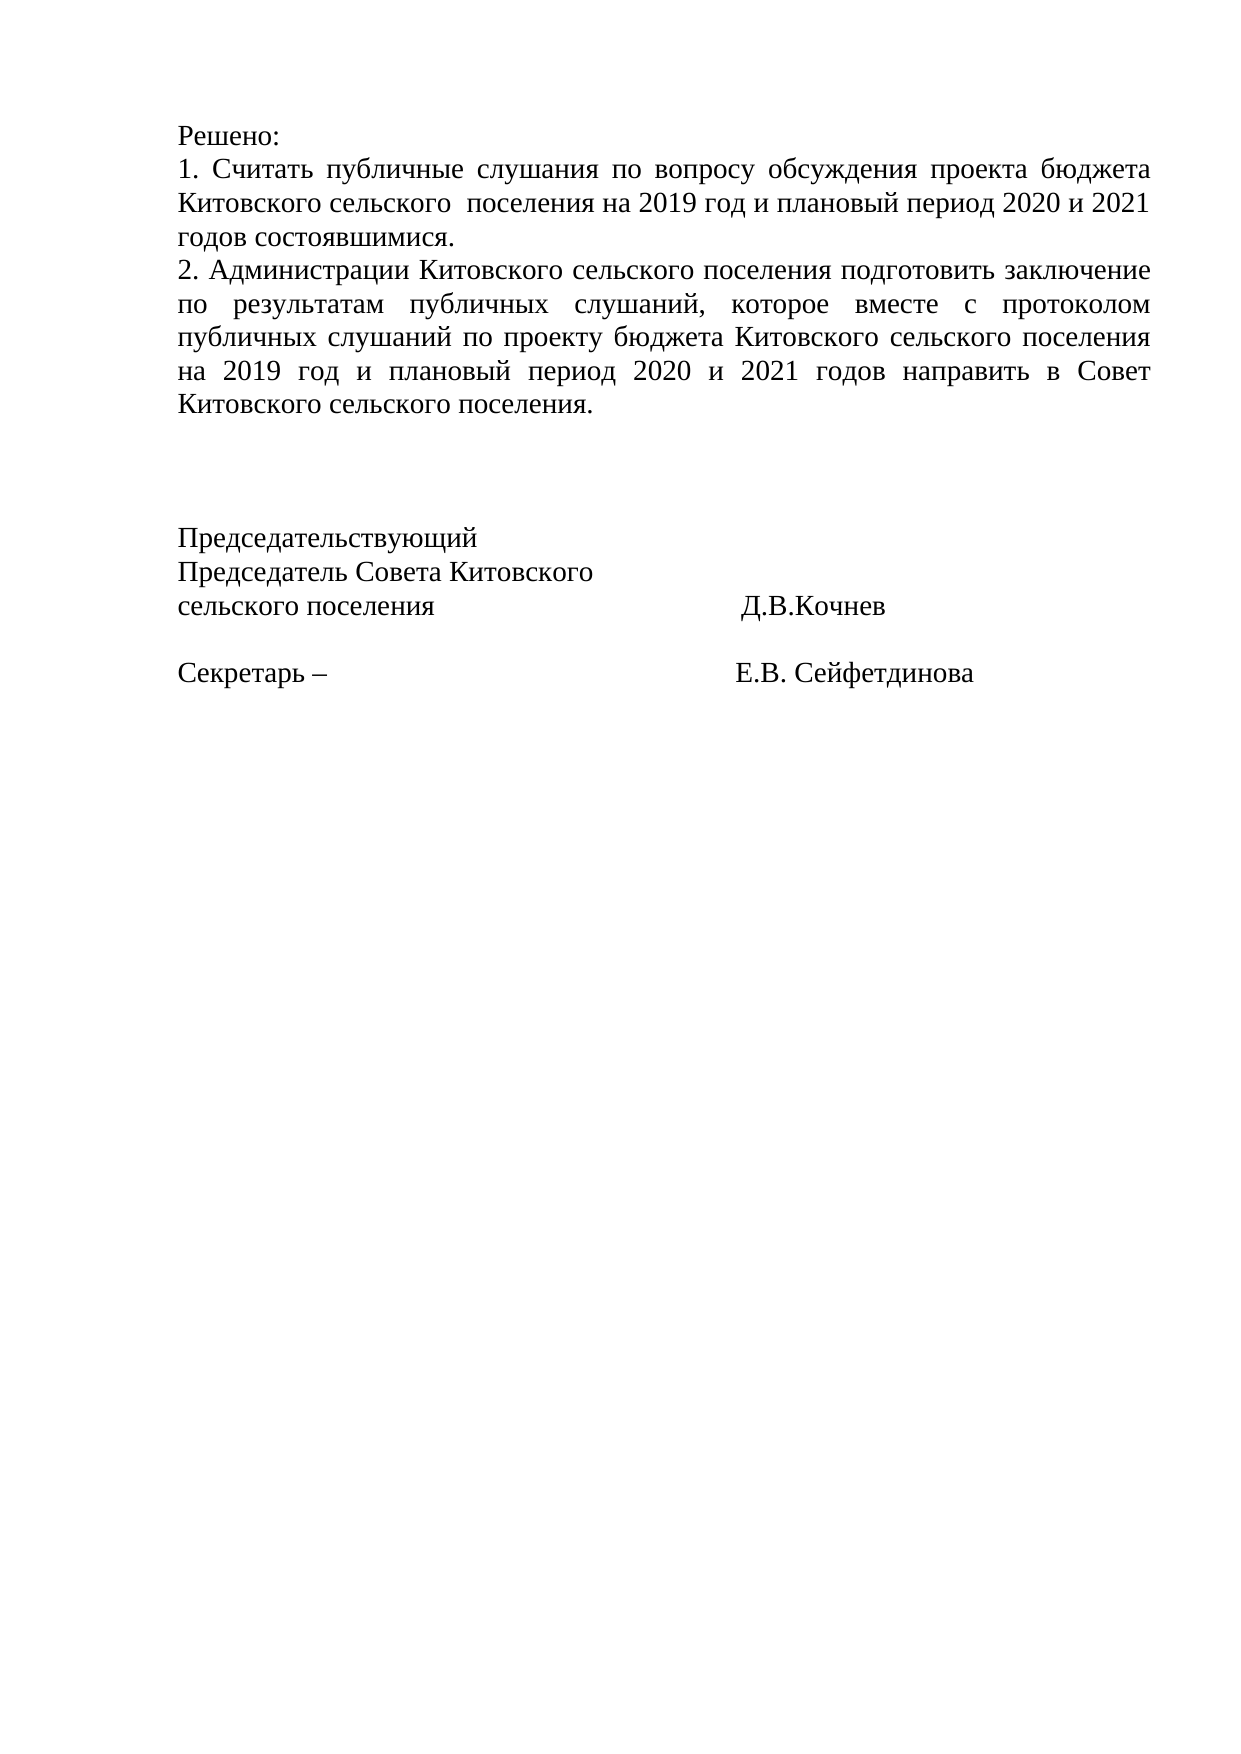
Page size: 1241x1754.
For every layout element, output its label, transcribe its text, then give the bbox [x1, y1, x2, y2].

text 2. Администрации Китовского сельского поселения подготовить заключение по результатам публичных слушаний, которое вместе с протоколом публичных слушаний по проекту бюджета Китовского сельского поселения на 2019 год и плановый период 2020 и 2021 годов направить в Совет Китовского сельского поселения. [177, 252, 1152, 420]
text Решено: [177, 118, 1152, 152]
text 1. Считать публичные слушания по вопросу обсуждения проекта бюджета Китовского сельского поселения на 2019 год и плановый период 2020 и 2021 годов состоявшимися. [177, 152, 1152, 252]
text Секретарь – Е.В. Сейфетдинова [177, 655, 1152, 688]
text сельского поселения Д.В.Кочнев [177, 588, 1152, 621]
text Председательствующий Председатель Совета Китовского [177, 521, 1152, 588]
